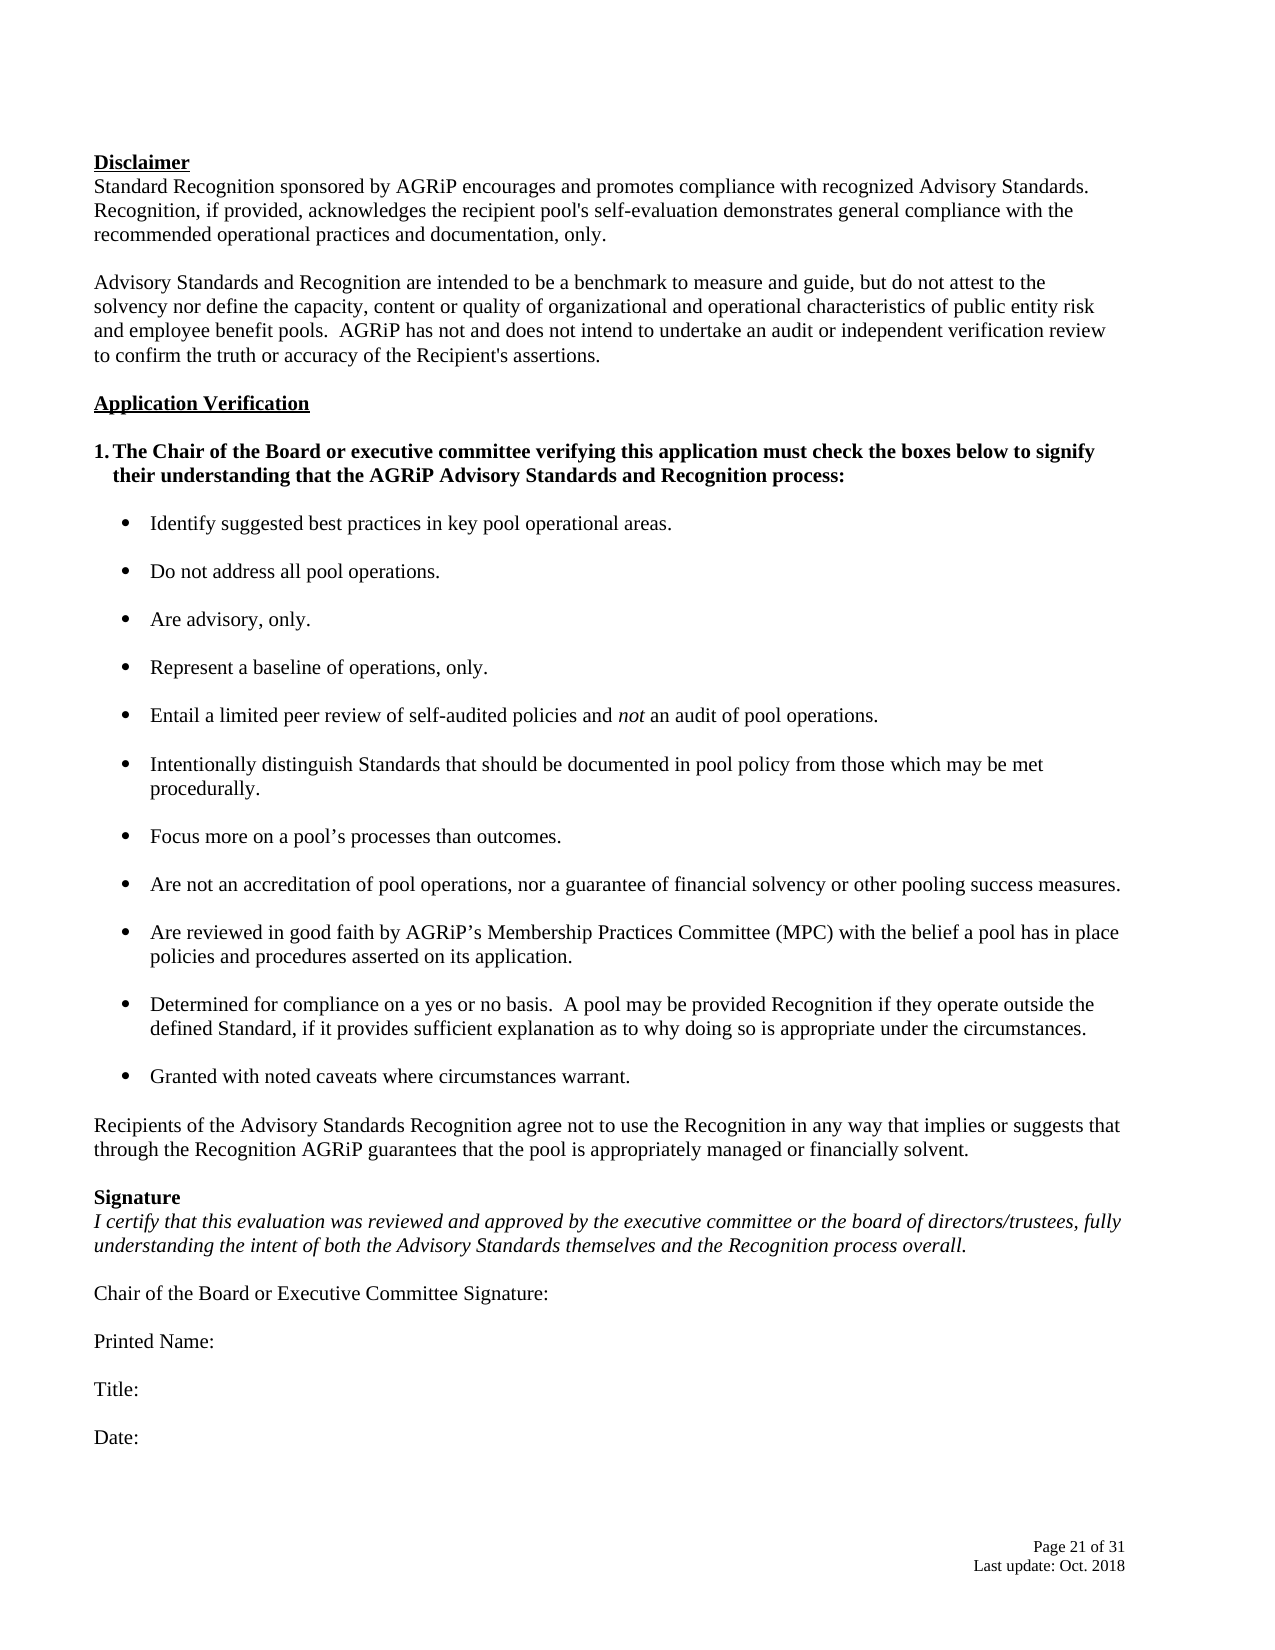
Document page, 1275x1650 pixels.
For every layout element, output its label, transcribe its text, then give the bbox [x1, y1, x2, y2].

list Are not an accreditation of pool operations, nor a guarantee of financial solvency or other pooling success measures. [122, 872, 1125, 896]
list Identify suggested best practices in key pool operational areas. [122, 511, 1125, 535]
text Signature [94, 1185, 1125, 1209]
list Granted with noted caveats where circumstances warrant. [122, 1064, 1125, 1088]
list Are reviewed in good faith by AGRiP’s Membership Practices Committee (MPC) with the belief a pool has in place policies and procedures asserted on its application. [122, 920, 1125, 968]
text Title: [94, 1377, 1125, 1401]
text Application Verification [94, 391, 1125, 415]
text Standard Recognition sponsored by AGRiP encourages and promotes compliance with recognized Advisory Standards. Recognition, if provided, acknowledges the recipient pool's self-evaluation demonstrates general compliance with the recommended operational practices and documentation, only. [94, 174, 1125, 246]
text Printed Name: [94, 1329, 1125, 1353]
text Date: [94, 1425, 1125, 1449]
text Chair of the Board or Executive Committee Signature: [94, 1281, 1125, 1305]
list The Chair of the Board or executive committee verifying this application must check the boxes below to signify their understanding that the AGRiP Advisory Standards and Recognition process: [94, 439, 1125, 487]
text I certify that this evaluation was reviewed and approved by the executive committee or the board of directors/trustees, fully understanding the intent of both the Advisory Standards themselves and the Recognition process overall. [94, 1209, 1125, 1257]
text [94, 150, 1125, 174]
list Focus more on a pool’s processes than outcomes. [122, 824, 1125, 848]
text Recipients of the Advisory Standards Recognition agree not to use the Recognition in any way that implies or suggests that through the Recognition AGRiP guarantees that the pool is appropriately managed or financially solvent. [94, 1112, 1125, 1161]
text Advisory Standards and Recognition are intended to be a benchmark to measure and guide, but do not attest to the solvency nor define the capacity, content or quality of organizational and operational characteristics of public entity risk and employee benefit pools. AGRiP has not and does not intend to undertake an audit or independent verification review to confirm the truth or accuracy of the Recipient's assertions. [94, 270, 1125, 367]
list Do not address all pool operations. [122, 559, 1125, 583]
list Determined for compliance on a yes or no basis. A pool may be provided Recognition if they operate outside the defined Standard, if it provides sufficient explanation as to why doing so is appropriate under the circumstances. [122, 992, 1125, 1040]
list Entail a limited peer review of self-audited policies and not an audit of pool operations. [122, 703, 1125, 727]
list Are advisory, only. [122, 607, 1125, 631]
list Represent a baseline of operations, only. [122, 655, 1125, 679]
list Intentionally distinguish Standards that should be documented in pool policy from those which may be met procedurally. [122, 752, 1125, 800]
